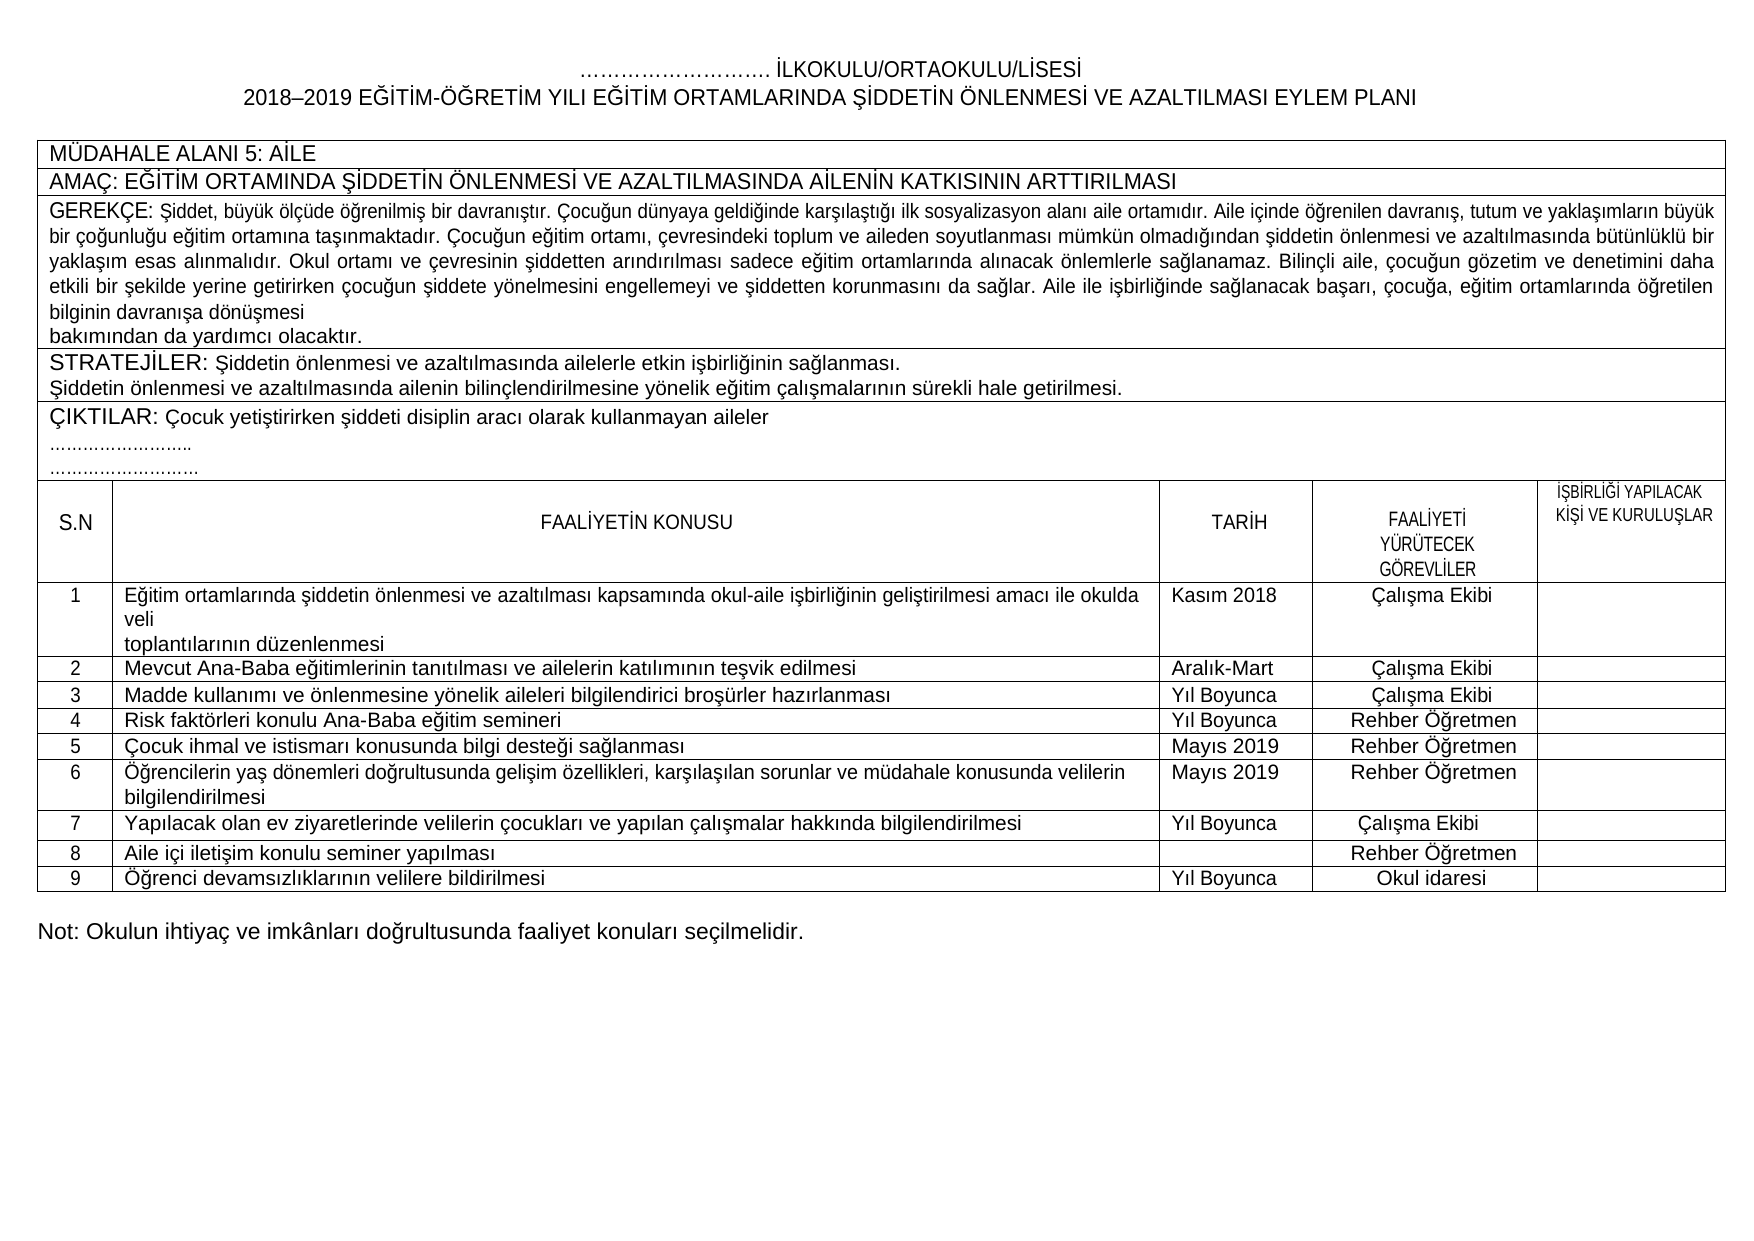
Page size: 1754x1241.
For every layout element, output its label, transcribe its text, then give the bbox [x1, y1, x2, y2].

table_cell Öğrenci devamsızlıklarının velilere bildirilmesi [113, 867, 1159, 891]
table_cell İŞBİRLİĞİ YAPILACAK KİŞİ VE KURULUŞLAR [1538, 481, 1725, 582]
table_cell 9 [38, 867, 112, 891]
table_cell [1538, 841, 1725, 866]
table_cell [1538, 760, 1725, 810]
table_cell TARİH [1160, 481, 1312, 582]
table_cell 1 [38, 583, 112, 656]
table_cell AMAÇ: EĞİTİM ORTAMINDA ŞİDDETİN ÖNLENMESİ VE AZALTILMASINDA AİLENİN KATKISININ ARTTIRILMASI [38, 169, 1725, 195]
table_cell Rehber Öğretmen [1313, 760, 1537, 810]
table_cell [1160, 841, 1312, 866]
table_cell Yıl Boyunca [1160, 867, 1312, 891]
table_cell FAALİYETİN KONUSU [113, 481, 1159, 582]
table_cell Madde kullanımı ve önlenmesine yönelik aileleri bilgilendirici broşürler hazırlanması [113, 682, 1159, 708]
table_cell Mayıs 2019 [1160, 760, 1312, 810]
table_cell Öğrencilerin yaş dönemleri doğrultusunda gelişim özellikleri, karşılaşılan sorunlar ve müdahale konusunda velilerin bilgilendirilmesi [113, 760, 1159, 810]
table_cell 8 [38, 841, 112, 866]
table_cell Mayıs 2019 [1160, 734, 1312, 759]
table_cell Yıl Boyunca [1160, 709, 1312, 733]
table_cell [1538, 682, 1725, 708]
table_cell Risk faktörleri konulu Ana-Baba eğitim semineri [113, 709, 1159, 733]
table_cell Eğitim ortamlarında şiddetin önlenmesi ve azaltılması kapsamında okul-aile işbirliğinin geliştirilmesi amacı ile okulda veli toplantılarının düzenlenmesi [113, 583, 1159, 656]
table_cell Çalışma Ekibi [1313, 583, 1537, 656]
table_cell STRATEJİLER: Şiddetin önlenmesi ve azaltılmasında ailelerle etkin işbirliğinin sağlanması. Şiddetin önlenmesi ve azaltılmasında ailenin bilinçlendirilmesine yönelik eğitim çalışmalarının sürekli hale getirilmesi. [38, 349, 1725, 401]
table_cell 5 [38, 734, 112, 759]
table_cell S.N [38, 481, 112, 582]
table_cell Okul idaresi [1313, 867, 1537, 891]
table_cell Rehber Öğretmen [1313, 841, 1537, 866]
table_cell Mevcut Ana-Baba eğitimlerinin tanıtılması ve ailelerin katılımının teşvik edilmesi [113, 657, 1159, 681]
table_cell FAALİYETİ YÜRÜTECEK GÖREVLİLER [1313, 481, 1537, 582]
table_cell Aile içi iletişim konulu seminer yapılması [113, 841, 1159, 866]
table_cell Kasım 2018 [1160, 583, 1312, 656]
table_cell [1538, 811, 1725, 840]
table_cell Aralık-Mart [1160, 657, 1312, 681]
table_cell [1538, 734, 1725, 759]
table_cell [1538, 657, 1725, 681]
table_cell [1538, 709, 1725, 733]
table_cell Çalışma Ekibi [1313, 682, 1537, 708]
text ………………………. İLKOKULU/ORTAOKULU/LİSESİ [25, 56, 1636, 82]
table_cell 4 [38, 709, 112, 733]
table_cell 7 [38, 811, 112, 840]
table_cell [1538, 583, 1725, 656]
table_cell [1538, 867, 1725, 891]
table_cell Çalışma Ekibi [1313, 811, 1537, 840]
table_cell Yıl Boyunca [1160, 682, 1312, 708]
text 2018–2019 EĞİTİM-ÖĞRETİM YILI EĞİTİM ORTAMLARINDA ŞİDDETİN ÖNLENMESİ VE AZALTILMASI EYLEM PLANI [25, 84, 1636, 110]
table_cell Çocuk ihmal ve istismarı konusunda bilgi desteği sağlanması [113, 734, 1159, 759]
table_cell 2 [38, 657, 112, 681]
table_cell ÇIKTILAR: Çocuk yetiştirirken şiddeti disiplin aracı olarak kullanmayan aileler …………………….. ……………………… [38, 402, 1725, 480]
table_cell Rehber Öğretmen [1313, 709, 1537, 733]
table_header MÜDAHALE ALANI 5: AİLE [38, 141, 1725, 167]
table_cell Yapılacak olan ev ziyaretlerinde velilerin çocukları ve yapılan çalışmalar hakkında bilgilendirilmesi [113, 811, 1159, 840]
text Not: Okulun ihtiyaç ve imkânları doğrultusunda faaliyet konuları seçilmelidir. [37, 918, 1737, 944]
table_cell Yıl Boyunca [1160, 811, 1312, 840]
table_cell 6 [38, 760, 112, 810]
table_cell Çalışma Ekibi [1313, 657, 1537, 681]
table_cell GEREKÇE: Şiddet, büyük ölçüde öğrenilmiş bir davranıştır. Çocuğun dünyaya geldiğinde karşılaştığı ilk sosyalizasyon alanı aile ortamıdır. Aile içinde öğrenilen davranış, tutum ve yaklaşımların büyük bir çoğunluğu eğitim ortamına taşınmaktadır. Çocuğun eğitim ortamı, çevresindeki toplum ve aileden soyutlanması mümkün olmadığından şiddetin önlenmesi ve azaltılmasında bütünlüklü bir yaklaşım esas alınmalıdır. Okul ortamı ve çevresinin şiddetten arındırılması sadece eğitim ortamlarında alınacak önlemlerle sağlanamaz. Bilinçli aile, çocuğun gözetim ve denetimini daha etkili bir şekilde yerine getirirken çocuğun şiddete yönelmesini engellemeyi ve şiddetten korunmasını da sağlar. Aile ile işbirliğinde sağlanacak başarı, çocuğa, eğitim ortamlarında öğretilen bilginin davranışa dönüşmesi bakımından da yardımcı olacaktır. [38, 196, 1725, 348]
table_cell Rehber Öğretmen [1313, 734, 1537, 759]
table_cell 3 [38, 682, 112, 708]
